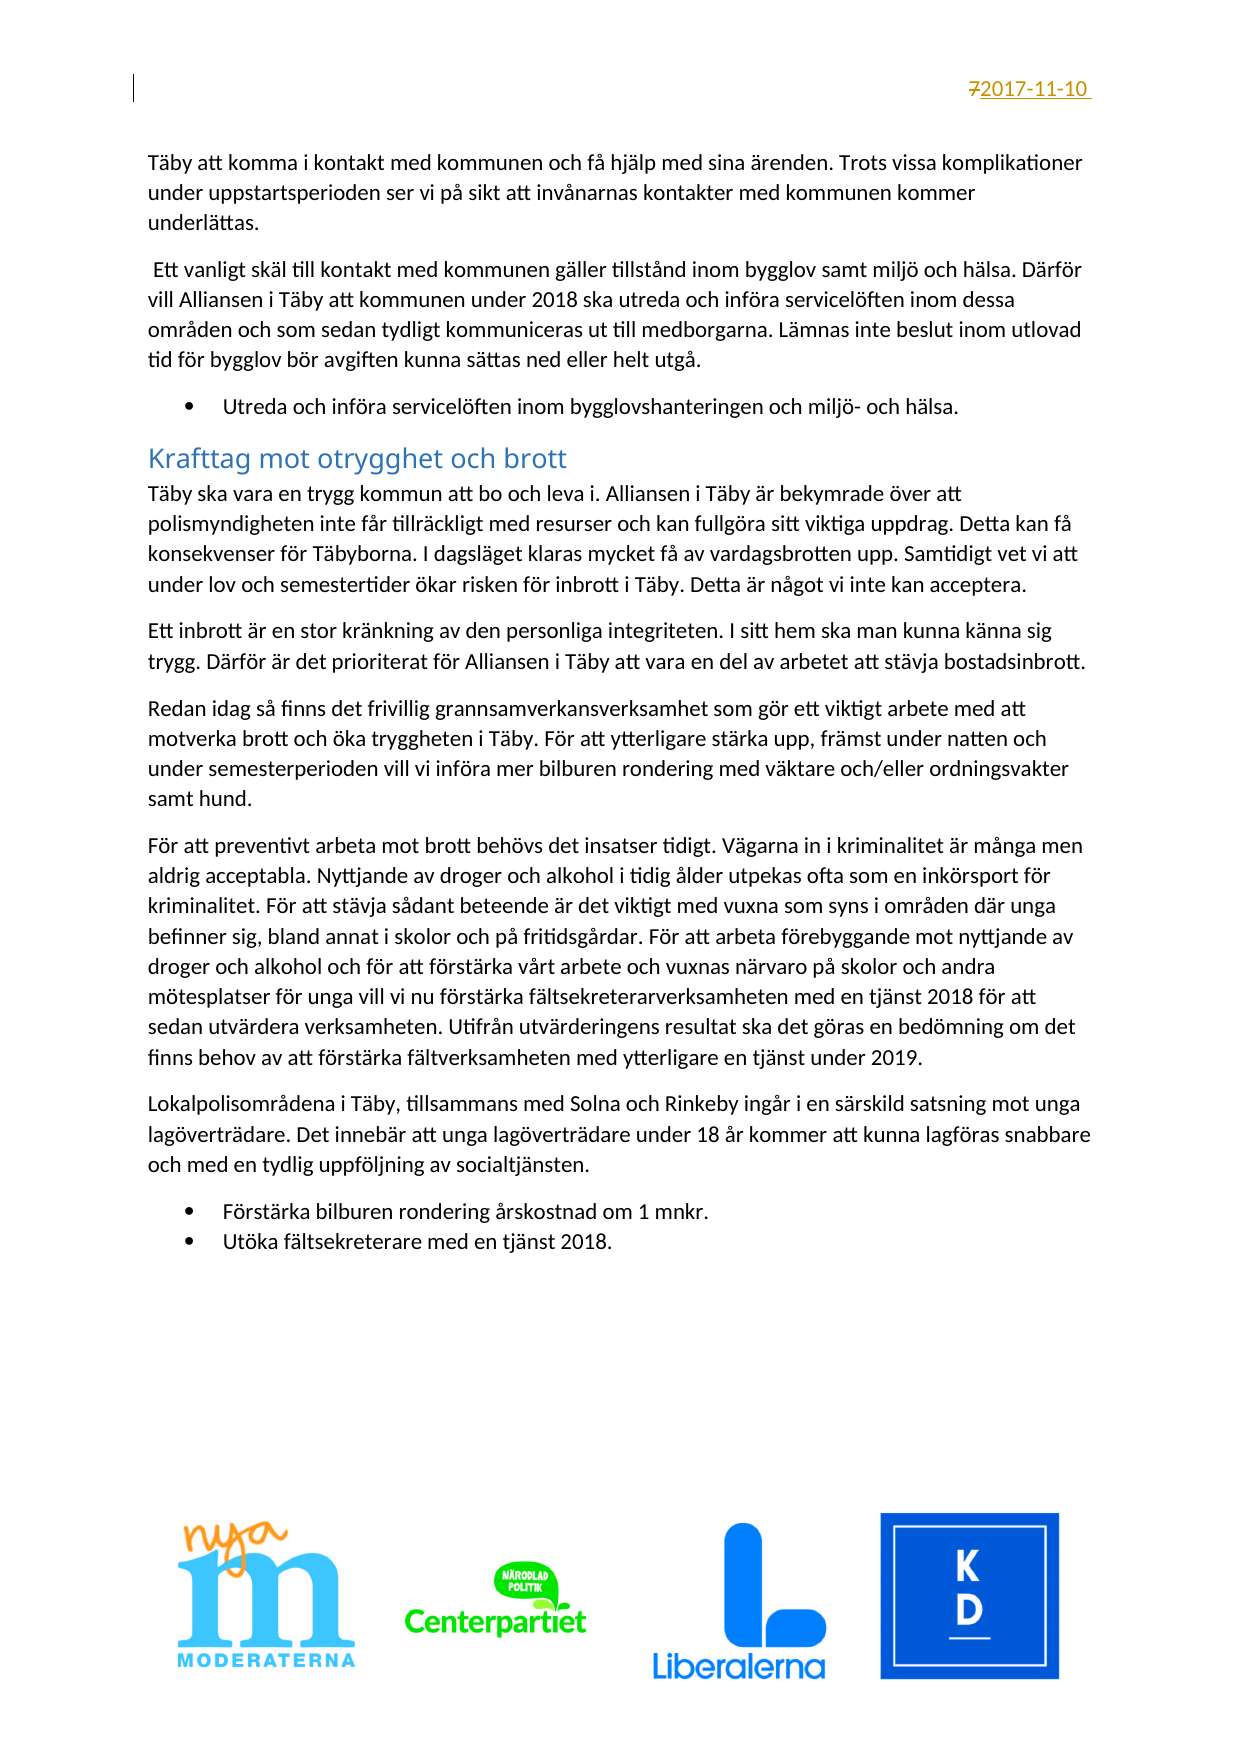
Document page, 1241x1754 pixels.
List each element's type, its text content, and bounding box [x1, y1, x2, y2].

text Lokalpolisområdena i Täby, tillsammans med Solna och Rinkeby ingår i en särskild satsning mot unga lagöverträdare. Det innebär att unga lagöverträdare under 18 år kommer att kunna lagföras snabbare och med en tydlig uppföljning av socialtjänsten. [148, 1089, 1093, 1178]
text För att preventivt arbeta mot brott behövs det insatser tidigt. Vägarna in i kriminalitet är många men aldrig acceptabla. Nyttjande av droger och alkohol i tidig ålder utpekas ofta som en inkörsport för kriminalitet. För att stävja sådant beteende är det viktigt med vuxna som syns i områden där unga befinner sig, bland annat i skolor och på fritidsgårdar. För att arbeta förebyggande mot nyttjande av droger och alkohol och för att förstärka vårt arbete och vuxnas närvaro på skolor och andra mötesplatser för unga vill vi nu förstärka fältsekreterarverksamheten med en tjänst 2018 för att sedan utvärdera verksamheten. Utifrån utvärderingens resultat ska det göras en bedömning om det finns behov av att förstärka fältverksamheten med ytterligare en tjänst under 2019. [148, 831, 1093, 1071]
list Utreda och införa servicelöften inom bygglovshanteringen och miljö- och hälsa. [185, 392, 1093, 420]
list Utöka fältsekreterare med en tjänst 2018. [185, 1227, 1093, 1255]
picture [147, 1461, 1093, 1681]
text Ett vanligt skäl till kontakt med kommunen gäller tillstånd inom bygglov samt miljö och hälsa. Därför vill Alliansen i Täby att kommunen under 2018 ska utreda och införa servicelöften inom dessa områden och som sedan tydligt kommuniceras ut till medborgarna. Lämnas inte beslut inom utlovad tid för bygglov bör avgiften kunna sättas ned eller helt utgå. [148, 255, 1093, 373]
subtitle Krafttag mot otrygghet och brott [148, 439, 1093, 476]
text Täby ska vara en trygg kommun att bo och leva i. Alliansen i Täby är bekymrade över att polismyndigheten inte får tillräckligt med resurser och kan fullgöra sitt viktiga uppdrag. Detta kan få konsekvenser för Täbyborna. I dagsläget klaras mycket få av vardagsbrotten upp. Samtidigt vet vi att under lov och semestertider ökar risken för inbrott i Täby. Detta är något vi inte kan acceptera. [148, 479, 1093, 598]
text Ett inbrott är en stor kränkning av den personliga integriteten. I sitt hem ska man kunna känna sig trygg. Därför är det prioriterat för Alliansen i Täby att vara en del av arbetet att stävja bostadsinbrott. [148, 617, 1093, 675]
text Redan idag så finns det frivillig grannsamverkansverksamhet som gör ett viktigt arbete med att motverka brott och öka tryggheten i Täby. För att ytterligare stärka upp, främst under natten och under semesterperioden vill vi införa mer bilburen rondering med väktare och/eller ordningsvakter samt hund. [148, 694, 1093, 812]
list Förstärka bilburen rondering årskostnad om 1 mnkr. [185, 1197, 1093, 1225]
